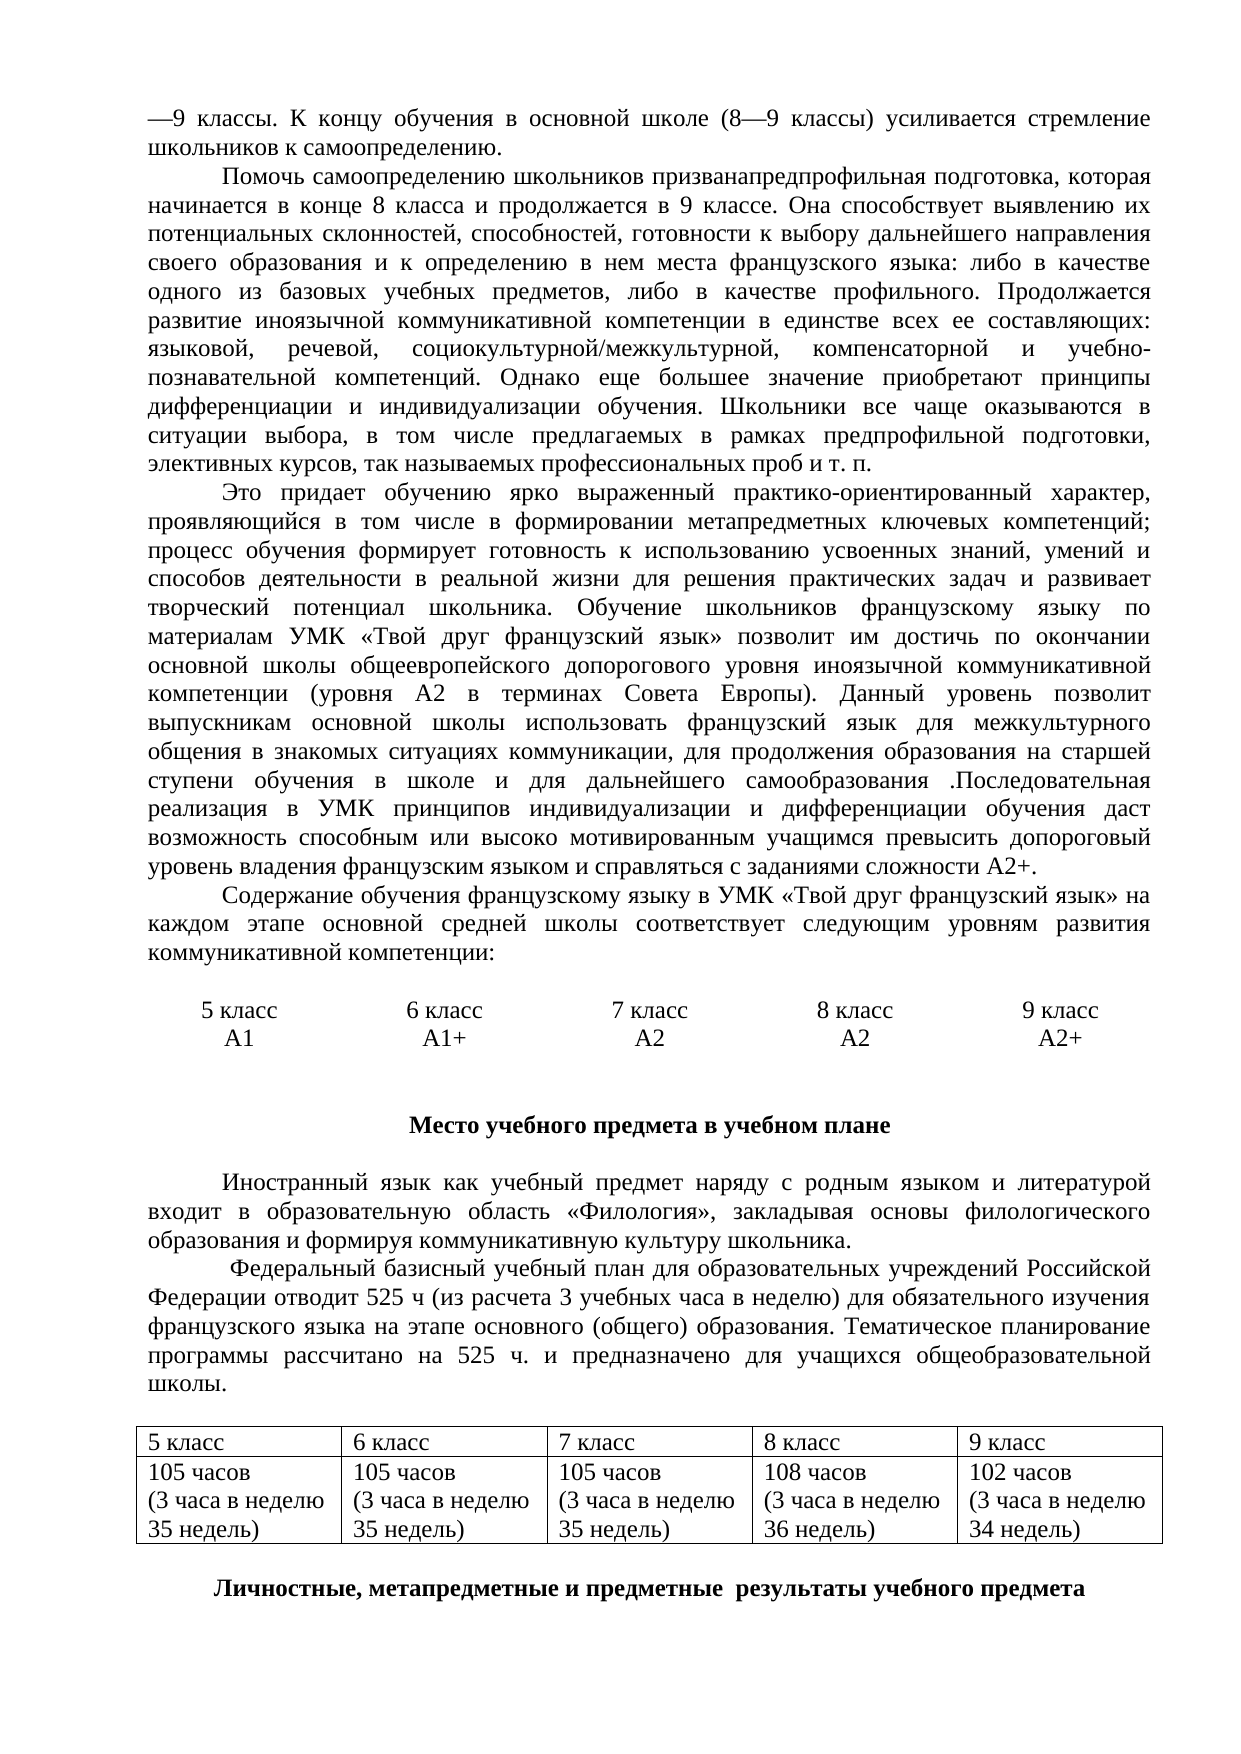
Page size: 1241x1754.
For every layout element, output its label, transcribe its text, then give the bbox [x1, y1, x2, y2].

table_header 5 класс [137, 1427, 341, 1456]
table_header 6 класс [342, 995, 547, 1023]
table_cell А2 [547, 1024, 752, 1052]
table_header 7 класс [547, 995, 752, 1023]
table_cell А1 [136, 1024, 342, 1052]
text Помочь самоопределению школьников призванапредпрофильная подготовка, которая начинается в конце 8 класса и продолжается в 9 классе. Она способствует выявлению их потенциальных склонностей, способностей, готовности к выбору дальнейшего направления своего образования и к определению в нем места французского языка: либо в качестве одного из базовых учебных предметов, либо в качестве профильного. Продолжается развитие иноязычной коммуникативной компетенции в единстве всех ее составляющих: языковой, речевой, социокультурной/межкультурной, компенсаторной и учебно-познавательной компетенций. Однако еще большее значение приобретают принципы дифференциации и индивидуализации обучения. Школьники все чаще оказываются в ситуации выбора, в том числе предлагаемых в рамках предпрофильной подготовки, элективных курсов, так называемых профессиональных проб и т. п. [148, 161, 1152, 477]
table_header 8 класс [753, 1427, 957, 1456]
table_cell 108 часов (3 часа в неделю 36 недель) [753, 1457, 957, 1543]
text Личностные, метапредметные и предметные результаты учебного предмета [148, 1573, 1152, 1602]
text Иностранный язык как учебный предмет наряду с родным языком и литературой входит в образовательную область «Филология», закладывая основы филологического образования и формируя коммуникативную культуру школьника. [148, 1167, 1152, 1253]
table_header 8 класс [752, 995, 958, 1023]
text Это придает обучению ярко выраженный практико-ориентированный характер, проявляющийся в том числе в формировании метапредметных ключевых компетенций; процесс обучения формирует готовность к использованию усвоенных знаний, умений и способов деятельности в реальной жизни для решения практических задач и развивает творческий потенциал школьника. Обучение школьников французскому языку по материалам УМК «Твой друг французский язык» позволит им достичь по окончании основной школы общеевропейского допорогового уровня иноязычной коммуникативной компетенции (уровня А2 в терминах Совета Европы). Данный уровень позволит выпускникам основной школы использовать французский язык для межкультурного общения в знакомых ситуациях коммуникации, для продолжения образования на старшей ступени обучения в школе и для дальнейшего самообразования .Последовательная реализация в УМК принципов индивидуализации и дифференциации обучения даст возможность способным или высоко мотивированным учащимся превысить допороговый уровень владения французским языком и справляться с заданиями сложности А2+. [148, 477, 1152, 880]
table_header 9 класс [958, 1427, 1162, 1456]
table_header 5 класс [136, 995, 342, 1023]
table_cell 105 часов (3 часа в неделю 35 недель) [137, 1457, 341, 1543]
table_cell А2+ [958, 1024, 1163, 1052]
text Федеральный базисный учебный план для образовательных учреждений Российской Федерации отводит 525 ч (из расчета 3 учебных часа в неделю) для обязательного изучения французского языка на этапе основного (общего) образования. Тематическое планирование программы рассчитано на 525 ч. и предназначено для учащихся общеобразовательной школы. [148, 1253, 1152, 1397]
table_cell А2 [752, 1024, 958, 1052]
table_cell 105 часов (3 часа в неделю 35 недель) [548, 1457, 752, 1543]
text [148, 103, 1152, 161]
table_header 6 класс [342, 1427, 547, 1456]
text Место учебного предмета в учебном плане [148, 1110, 1152, 1138]
table_header 7 класс [548, 1427, 752, 1456]
table_cell 102 часов (3 часа в неделю 34 недель) [958, 1457, 1162, 1543]
table_cell 105 часов (3 часа в неделю 35 недель) [342, 1457, 547, 1543]
table_cell А1+ [342, 1024, 547, 1052]
text Содержание обучения французскому языку в УМК «Твой друг французский язык» на каждом этапе основной средней школы соответствует следующим уровням развития коммуникативной компетенции: [148, 880, 1152, 966]
table_header 9 класс [958, 995, 1163, 1023]
